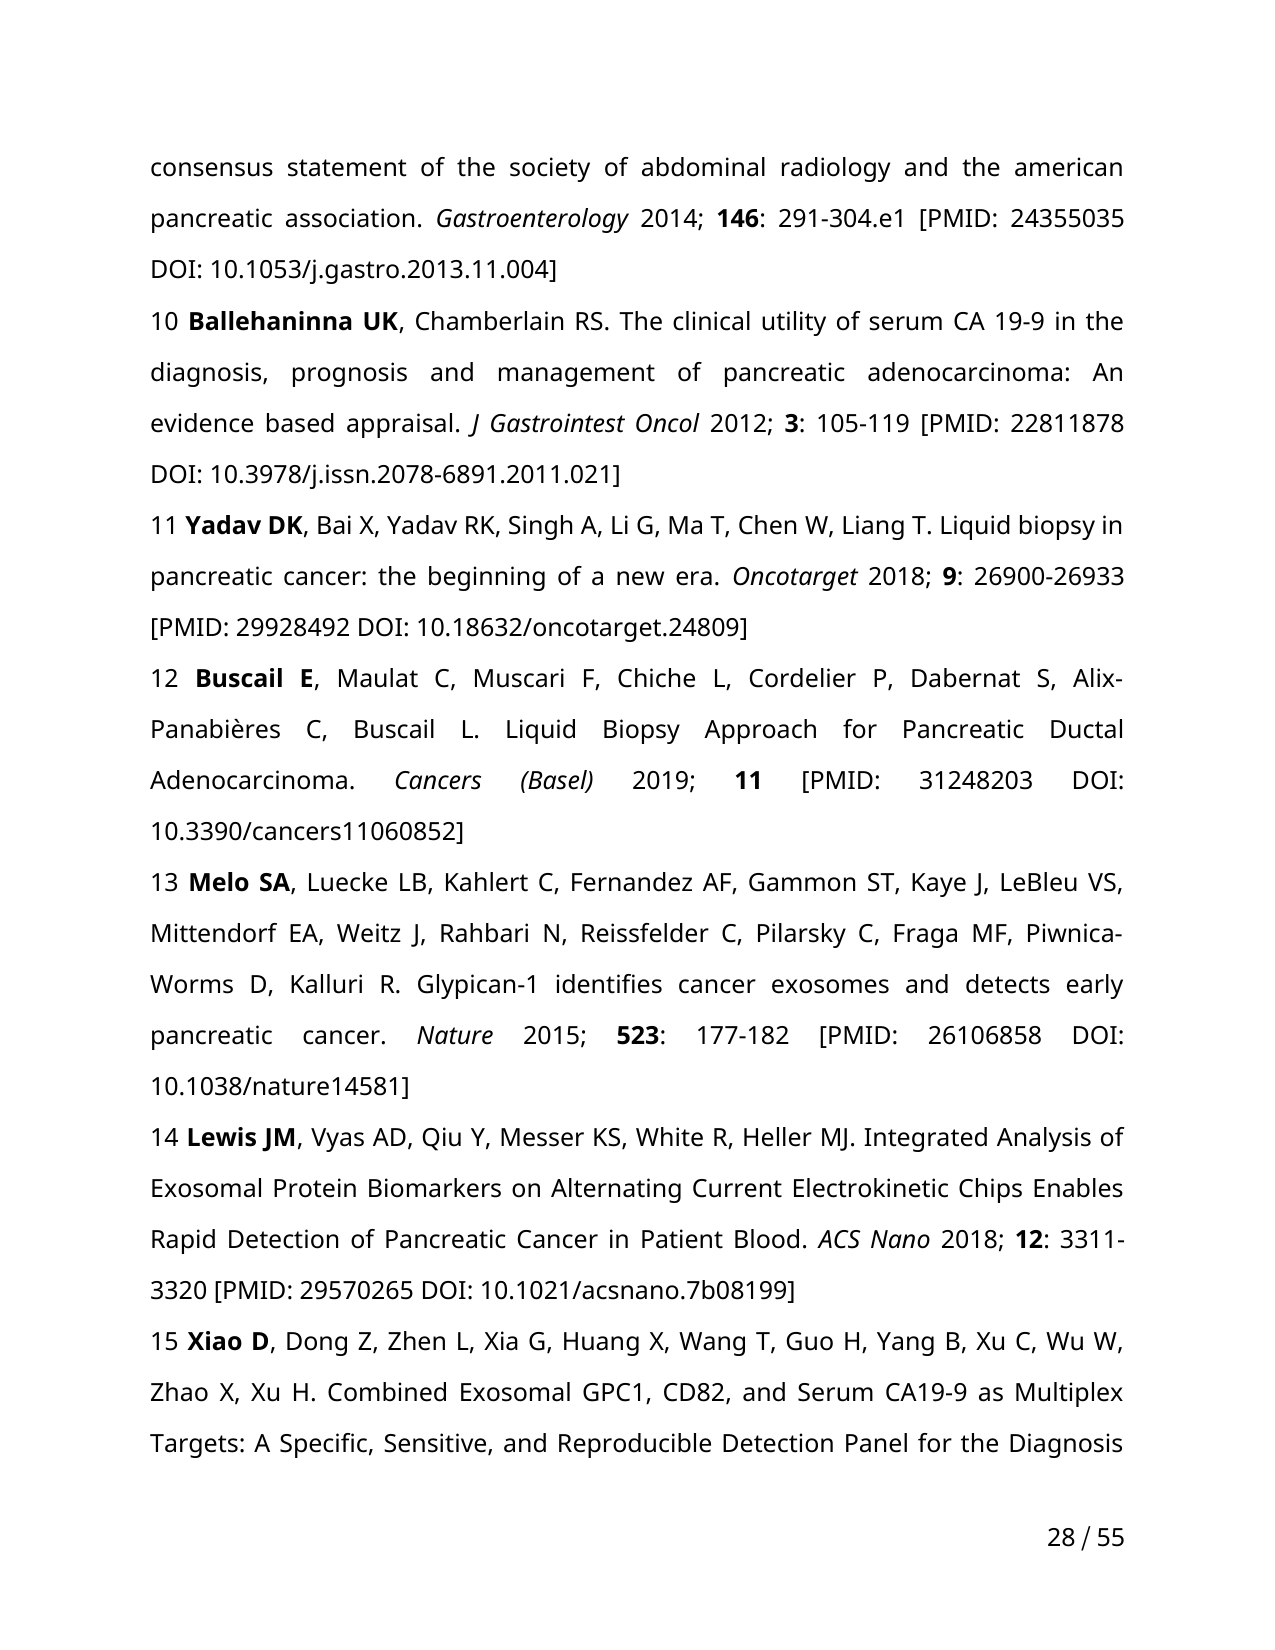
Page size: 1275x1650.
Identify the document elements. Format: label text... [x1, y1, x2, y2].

text 11 Yadav DK, Bai X, Yadav RK, Singh A, Li G, Ma T, Chen W, Liang T. Liquid biopsy in pancreatic cancer: the beginning of a new era. Oncotarget 2018; 9: 26900-26933 [PMID: 29928492 DOI: 10.18632/oncotarget.24809] [150, 507, 1125, 643]
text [150, 150, 1125, 286]
text 14 Lewis JM, Vyas AD, Qiu Y, Messer KS, White R, Heller MJ. Integrated Analysis of Exosomal Protein Biomarkers on Alternating Current Electrokinetic Chips Enables Rapid Detection of Pancreatic Cancer in Patient Blood. ACS Nano 2018; 12: 3311-3320 [PMID: 29570265 DOI: 10.1021/acsnano.7b08199] [150, 1120, 1125, 1307]
text 12 Buscail E, Maulat C, Muscari F, Chiche L, Cordelier P, Dabernat S, Alix-Panabières C, Buscail L. Liquid Biopsy Approach for Pancreatic Ductal Adenocarcinoma. Cancers (Basel) 2019; 11 [PMID: 31248203 DOI: 10.3390/cancers11060852] [150, 660, 1125, 848]
text 10 Ballehaninna UK, Chamberlain RS. The clinical utility of serum CA 19-9 in the diagnosis, prognosis and management of pancreatic adenocarcinoma: An evidence based appraisal. J Gastrointest Oncol 2012; 3: 105-119 [PMID: 22811878 DOI: 10.3978/j.issn.2078-6891.2011.021] [150, 303, 1125, 490]
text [150, 1324, 1125, 1460]
text 13 Melo SA, Luecke LB, Kahlert C, Fernandez AF, Gammon ST, Kaye J, LeBleu VS, Mittendorf EA, Weitz J, Rahbari N, Reissfelder C, Pilarsky C, Fraga MF, Piwnica-Worms D, Kalluri R. Glypican-1 identifies cancer exosomes and detects early pancreatic cancer. Nature 2015; 523: 177-182 [PMID: 26106858 DOI: 10.1038/nature14581] [150, 864, 1125, 1103]
